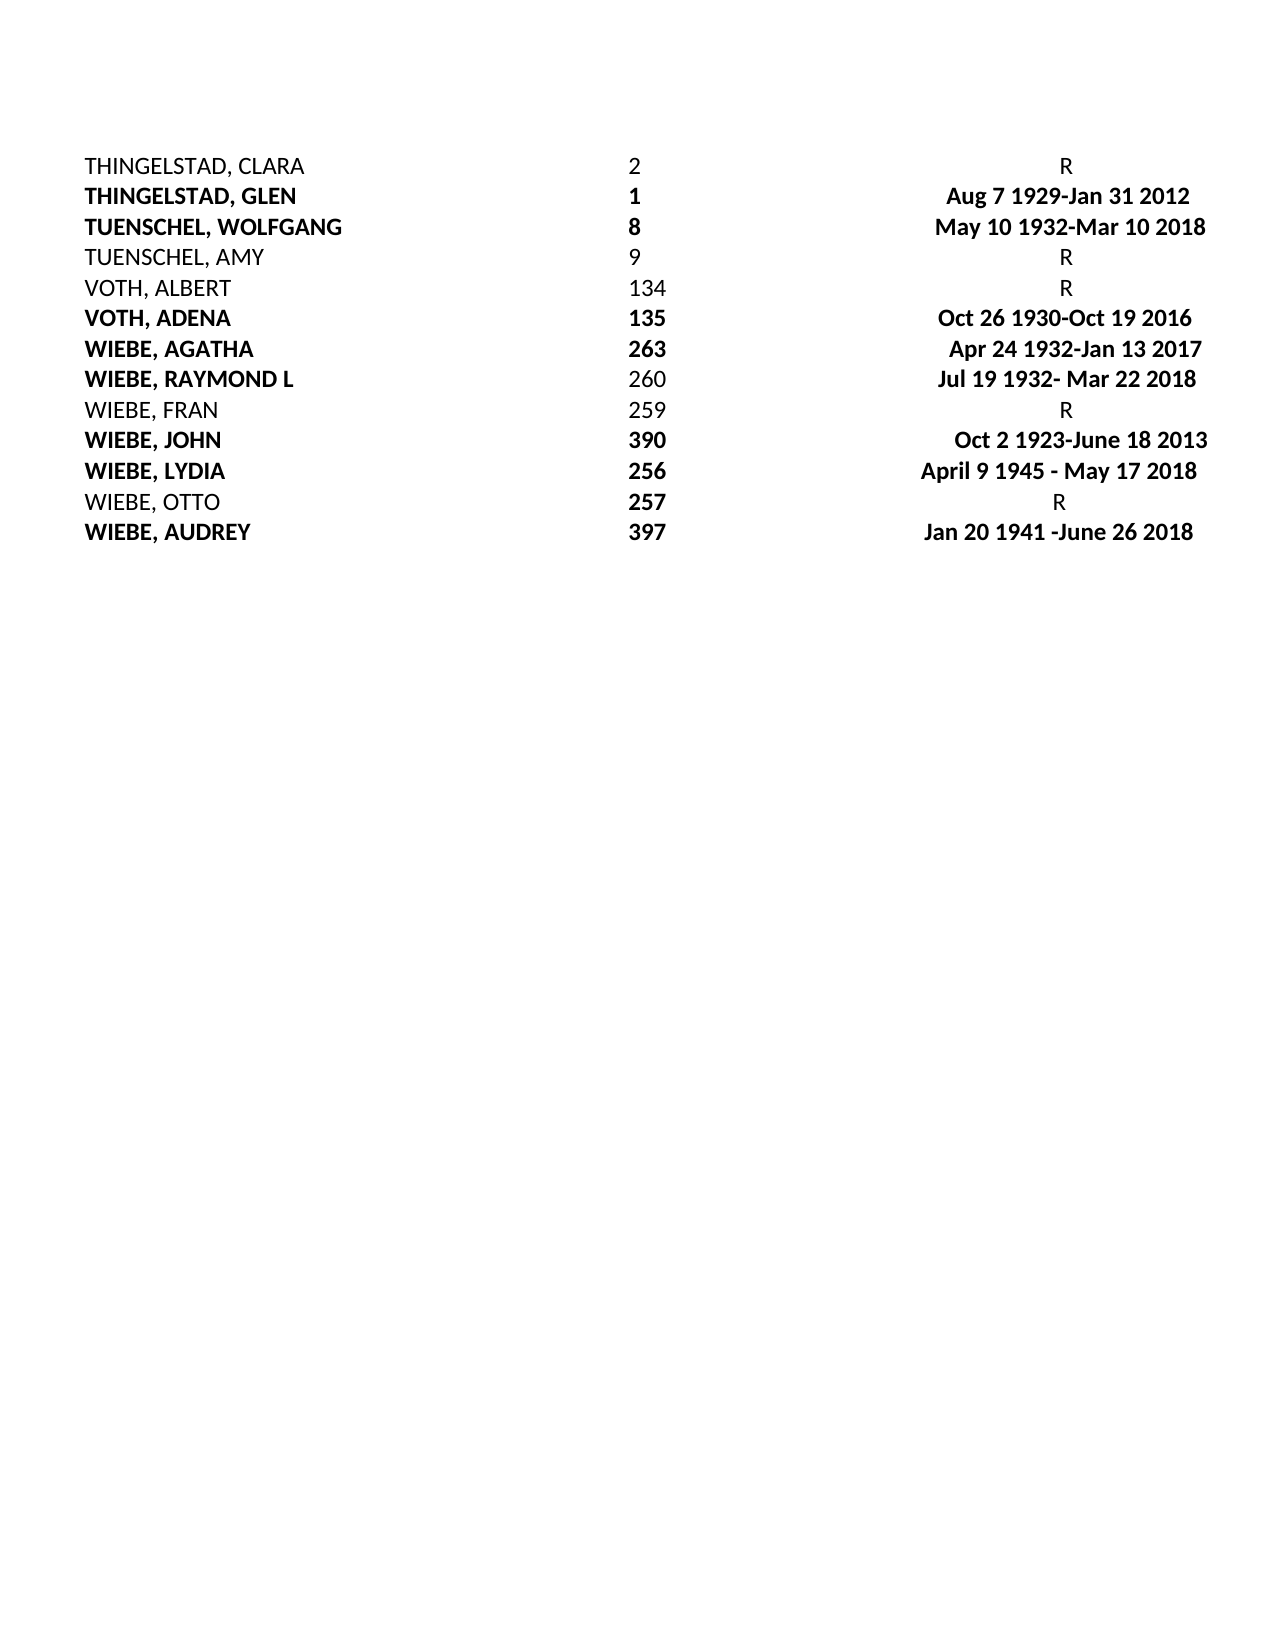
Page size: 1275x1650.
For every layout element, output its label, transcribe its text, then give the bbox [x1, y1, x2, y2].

text THINGELSTAD, GLEN 1 Aug 7 1929-Jan 31 2012 [84, 181, 1209, 211]
text WIEBE, FRAN 259 R [84, 394, 1209, 425]
text WIEBE, AUDREY 397 Jan 20 1941 -June 26 2018 [84, 516, 1209, 547]
text TUENSCHEL, WOLFGANG 8 May 10 1932-Mar 10 2018 [84, 211, 1209, 242]
text VOTH, ADENA 135 Oct 26 1930-Oct 19 2016 [84, 303, 1209, 333]
text WIEBE, LYDIA 256 April 9 1945 - May 17 2018 [84, 455, 1209, 486]
text WIEBE, AGATHA 263 Apr 24 1932-Jan 13 2017 [84, 333, 1209, 364]
text WIEBE, RAYMOND L 260 Jul 19 1932- Mar 22 2018 [84, 364, 1209, 394]
text VOTH, ALBERT 134 R [84, 272, 1209, 303]
text THINGELSTAD, CLARA 2 R [84, 150, 1209, 181]
text TUENSCHEL, AMY 9 R [84, 242, 1209, 272]
text WIEBE, JOHN 390 Oct 2 1923-June 18 2013 [84, 425, 1209, 455]
text WIEBE, OTTO 257 R [84, 486, 1209, 516]
